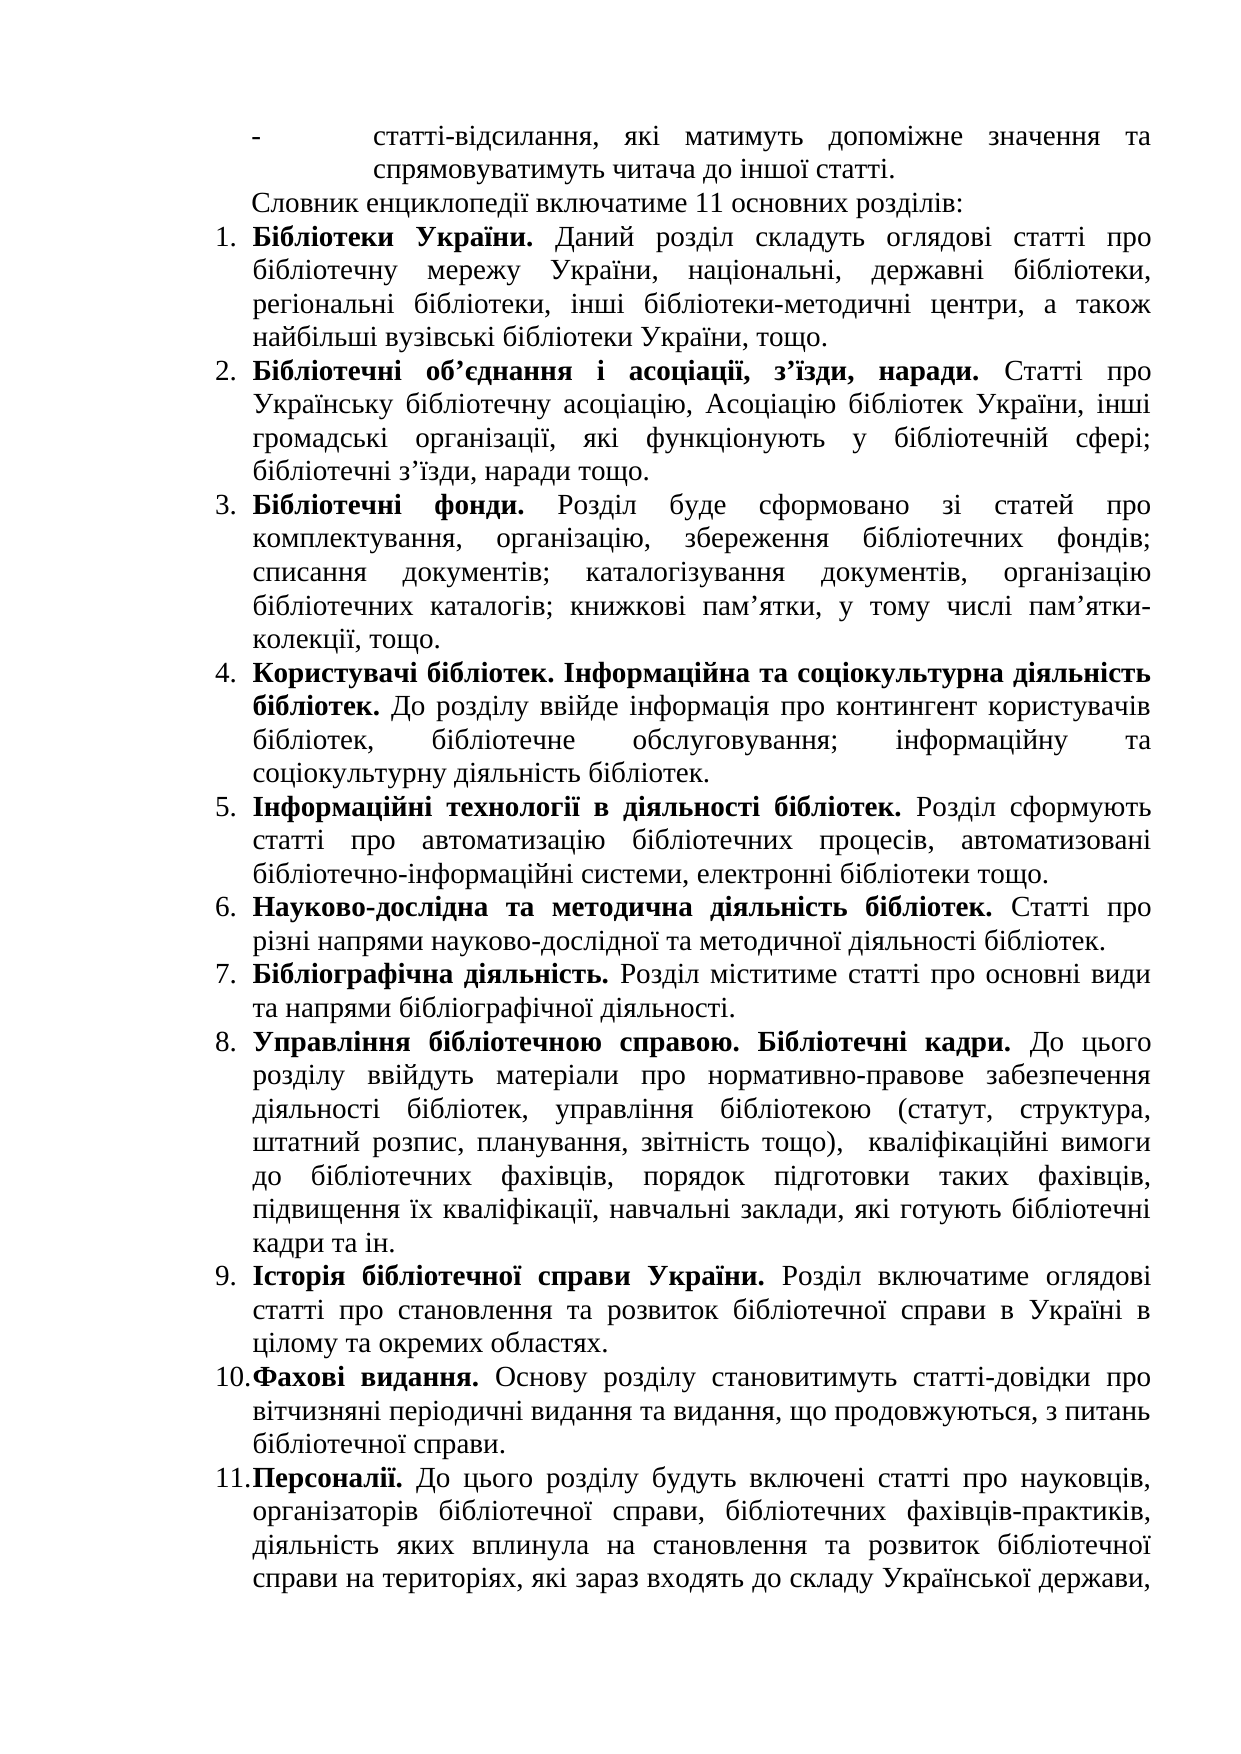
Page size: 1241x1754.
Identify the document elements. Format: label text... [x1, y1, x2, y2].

list Бібліотечні об’єднання і асоціації, з’їзди, наради. Статті про Українську бібліотечну асоціацію, Асоціацію бібліотек України, інші громадські організації, які функціонують у бібліотечній сфері; бібліотечні з’їзди, наради тощо. [215, 353, 1152, 487]
list Науково-дослідна та методична діяльність бібліотек. Статті про різні напрями науково-дослідної та методичної діяльності бібліотек. [215, 889, 1152, 957]
list Користувачі бібліотек. Інформаційна та соціокультурна діяльність бібліотек. До розділу ввійде інформація про контингент користувачів бібліотек, бібліотечне обслуговування; інформаційну та соціокультурну діяльність бібліотек. [215, 655, 1152, 789]
list статті-відсилання, які матимуть допоміжне значення та спрямовуватимуть читача до іншої статті. [251, 118, 1152, 185]
list Бібліотечні фонди. Розділ буде сформовано зі статей про комплектування, організацію, збереження бібліотечних фондів; списання документів; каталогізування документів, організацію бібліотечних каталогів; книжкові пам’ятки, у тому числі пам’ятки-колекції, тощо. [215, 487, 1152, 655]
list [215, 1460, 1152, 1594]
list Управління бібліотечною справою. Бібліотечні кадри. До цього розділу ввійдуть матеріали про нормативно-правове забезпечення діяльності бібліотек, управління бібліотекою (статут, структура, штатний розпис, планування, звітність тощо), кваліфікаційні вимоги до бібліотечних фахівців, порядок підготовки таких фахівців, підвищення їх кваліфікації, навчальні заклади, які готують бібліотечні кадри та ін. [215, 1024, 1152, 1258]
text Словник енциклопедії включатиме 11 основних розділів: [177, 185, 1152, 219]
list Бібліографічна діяльність. Розділ міститиме статті про основні види та напрями бібліографічної діяльності. [215, 957, 1152, 1024]
list Інформаційні технології в діяльності бібліотек. Розділ сформують статті про автоматизацію бібліотечних процесів, автоматизовані бібліотечно-інформаційні системи, електронні бібліотеки тощо. [215, 789, 1152, 889]
list Бібліотеки України. Даний розділ складуть оглядові статті про бібліотечну мережу України, національні, державні бібліотеки, регіональні бібліотеки, інші бібліотеки-методичні центри, а також найбільші вузівські бібліотеки України, тощо. [215, 219, 1152, 353]
list Фахові видання. Основу розділу становитимуть статті-довідки про вітчизняні періодичні видання та видання, що продовжуються, з питань бібліотечної справи. [215, 1359, 1152, 1460]
list Історія бібліотечної справи України. Розділ включатиме оглядові статті про становлення та розвиток бібліотечної справи в Україні в цілому та окремих областях. [215, 1258, 1152, 1359]
